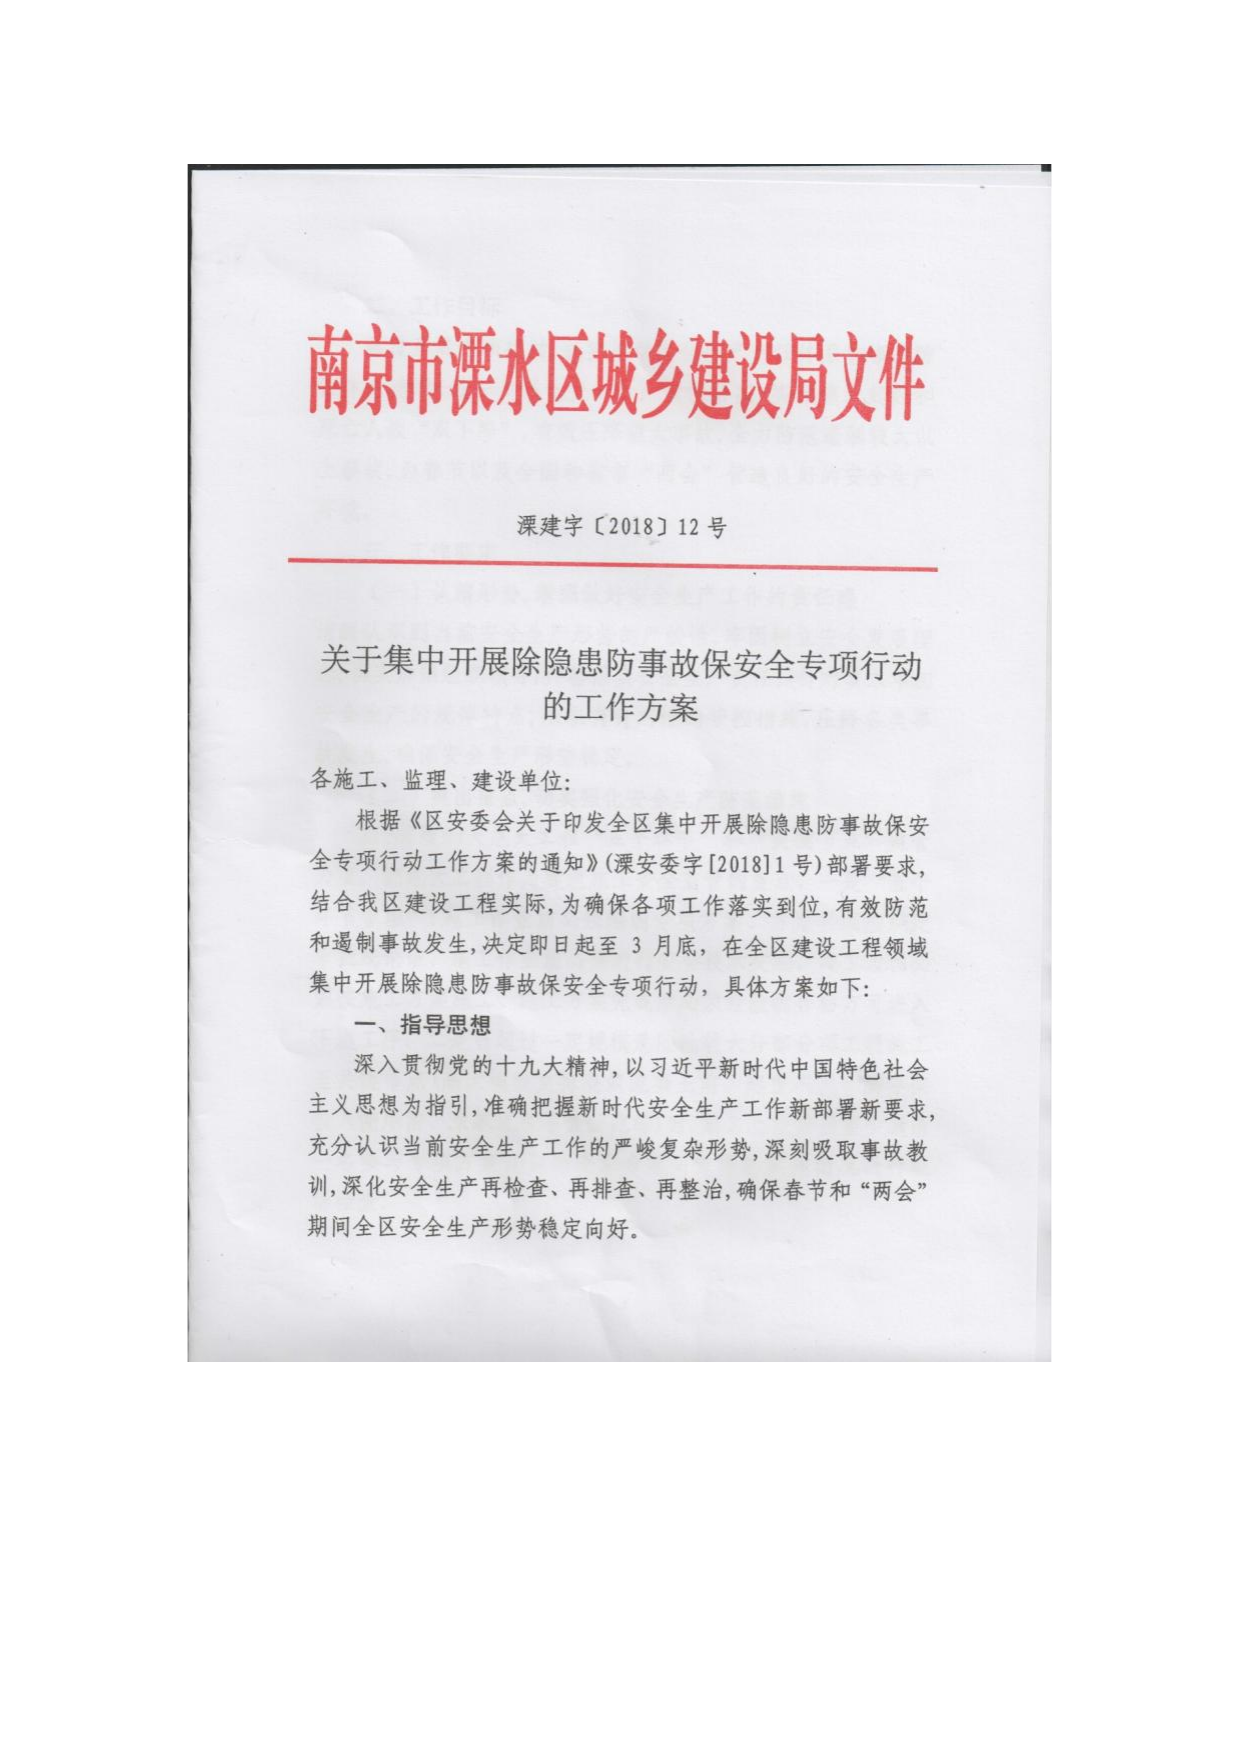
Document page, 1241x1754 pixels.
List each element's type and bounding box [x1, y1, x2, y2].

picture [187, 164, 1052, 1362]
